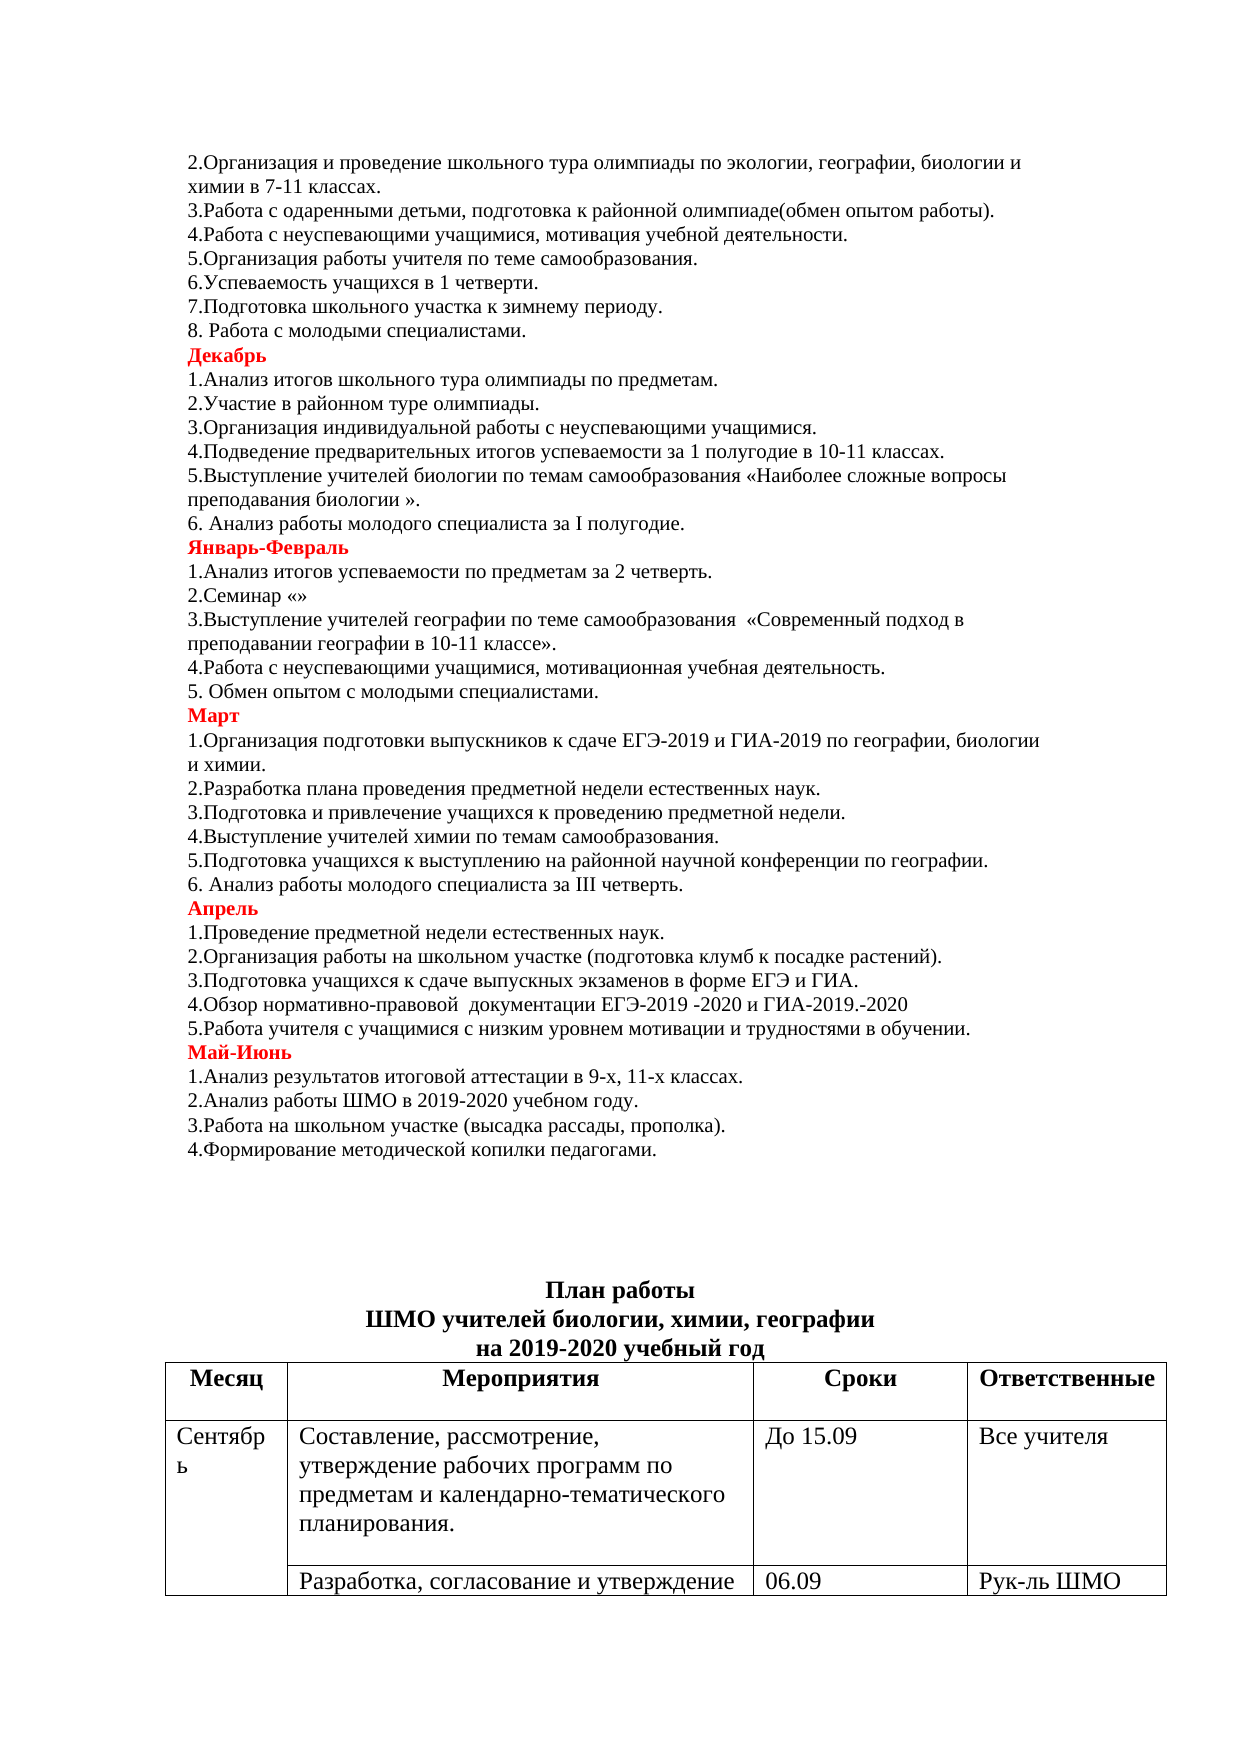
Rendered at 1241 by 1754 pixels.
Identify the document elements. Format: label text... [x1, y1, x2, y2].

text 1.Анализ итогов школьного тура олимпиады по предметам. [187, 367, 1053, 391]
text 5.Подготовка учащихся к выступлению на районной научной конференции по географии. [187, 848, 1053, 872]
text Март [187, 703, 1053, 727]
text 6. Анализ работы молодого специалиста за I полугодие. [187, 511, 1053, 535]
text 3.Выступление учителей географии по теме самообразования «Современный подход в преподавании географии в 10-11 классе». [187, 607, 1053, 655]
text 5. Обмен опытом с молодыми специалистами. [187, 679, 1053, 703]
text 3.Работа на школьном участке (высадка рассады, прополка). [187, 1112, 1053, 1137]
text ШМО учителей биологии, химии, географии [187, 1304, 1053, 1333]
table_header Сроки [754, 1363, 967, 1420]
text 2.Организация и проведение школьного тура олимпиады по экологии, географии, биологии и химии в 7-11 классах. [187, 150, 1053, 198]
text 2.Анализ работы ШМО в 2019-2020 учебном году. [187, 1088, 1053, 1112]
table_cell 06.09 [754, 1566, 967, 1595]
table_cell Составление, рассмотрение, утверждение рабочих программ по предметам и календарно-тематического планирования. [288, 1421, 753, 1565]
text 4.Обзор нормативно-правовой документации ЕГЭ-2019 -2020 и ГИА-2019.-2020 [187, 992, 1053, 1016]
table_header Мероприятия [288, 1363, 753, 1420]
table_header Ответственные [968, 1363, 1166, 1420]
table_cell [288, 1566, 753, 1595]
text 3.Организация индивидуальной работы с неуспевающими учащимися. [187, 415, 1053, 439]
table_cell Рук-ль ШМО [968, 1566, 1166, 1595]
text 5.Работа учителя с учащимися с низким уровнем мотивации и трудностями в обучении. [187, 1016, 1053, 1040]
text 3.Подготовка учащихся к сдаче выпускных экзаменов в форме ЕГЭ и ГИА. [187, 968, 1053, 992]
table_header Месяц [166, 1363, 287, 1420]
text 1.Организация подготовки выпускников к сдаче ЕГЭ-2019 и ГИА-2019 по географии, биологии и химии. [187, 727, 1053, 776]
text 1.Анализ итогов успеваемости по предметам за 2 четверть. [187, 559, 1053, 583]
text Декабрь [187, 342, 1053, 367]
text 4.Формирование методической копилки педагогами. [187, 1137, 1053, 1161]
text 1.Анализ результатов итоговой аттестации в 9-х, 11-х классах. [187, 1064, 1053, 1088]
text 3.Подготовка и привлечение учащихся к проведению предметной недели. [187, 800, 1053, 824]
text 3.Работа с одаренными детьми, подготовка к районной олимпиаде(обмен опытом работы). [187, 198, 1053, 222]
text Апрель [187, 896, 1053, 920]
text 4.Работа с неуспевающими учащимися, мотивация учебной деятельности. [187, 222, 1053, 246]
text на 2019-2020 учебный год [187, 1333, 1053, 1362]
text План работы [187, 1276, 1053, 1304]
table_cell Сентябрь [166, 1421, 287, 1595]
text Май-Июнь [187, 1040, 1053, 1064]
text 6.Успеваемость учащихся в 1 четверти. [187, 270, 1053, 294]
table_cell До 15.09 [754, 1421, 967, 1565]
text Январь-Февраль [187, 535, 1053, 559]
text 2.Организация работы на школьном участке (подготовка клумб к посадке растений). [187, 944, 1053, 968]
text 2.Разработка плана проведения предметной недели естественных наук. [187, 776, 1053, 800]
text 4.Работа с неуспевающими учащимися, мотивационная учебная деятельность. [187, 655, 1053, 679]
text 2.Участие в районном туре олимпиады. [187, 391, 1053, 415]
text 1.Проведение предметной недели естественных наук. [187, 920, 1053, 944]
text 5.Выступление учителей биологии по темам самообразования «Наиболее сложные вопросы преподавания биологии ». [187, 463, 1053, 511]
table_cell Все учителя [968, 1421, 1166, 1565]
text 6. Анализ работы молодого специалиста за III четверть. [187, 872, 1053, 896]
text 7.Подготовка школьного участка к зимнему периоду. [187, 294, 1053, 318]
text 5.Организация работы учителя по теме самообразования. [187, 246, 1053, 270]
text 2.Семинар «» [187, 583, 1053, 607]
text 8. Работа с молодыми специалистами. [187, 318, 1053, 342]
text 4.Выступление учителей химии по темам самообразования. [187, 824, 1053, 848]
text 4.Подведение предварительных итогов успеваемости за 1 полугодие в 10-11 классах. [187, 439, 1053, 463]
